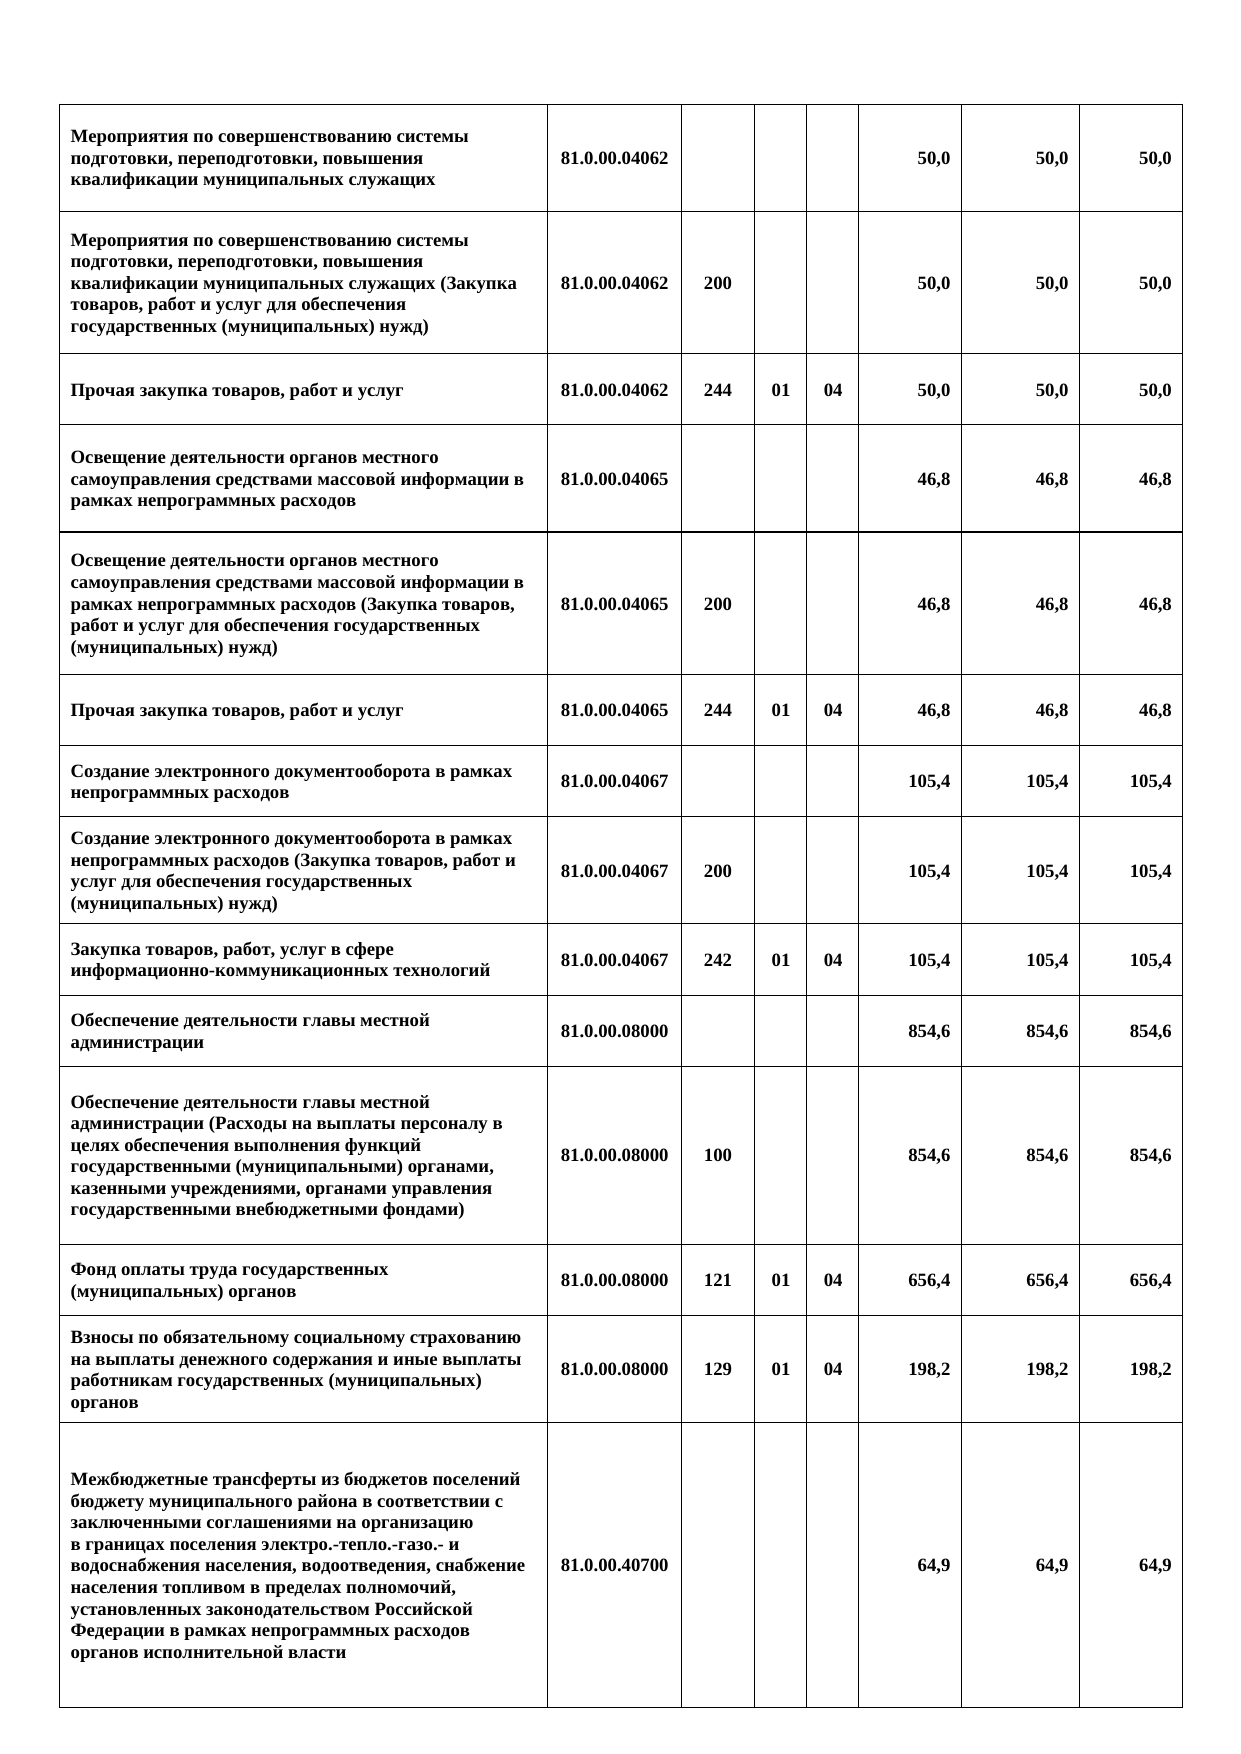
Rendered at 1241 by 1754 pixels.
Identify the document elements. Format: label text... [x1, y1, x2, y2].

table_cell 81.0.00.04065 [548, 675, 681, 745]
table_cell 81.0.00.08000 [548, 1316, 681, 1422]
table_cell 81.0.00.40700 [548, 1423, 681, 1707]
table_cell 64,9 [859, 1423, 961, 1707]
table_cell 81.0.00.04067 [548, 746, 681, 816]
table_cell 50,0 [962, 212, 1079, 353]
table_cell 04 [807, 675, 858, 745]
table_cell [807, 746, 858, 816]
table_cell 46,8 [1080, 675, 1182, 745]
table_cell 46,8 [962, 533, 1079, 674]
table_cell 200 [682, 212, 754, 353]
table_cell [807, 817, 858, 923]
table_cell 198,2 [962, 1316, 1079, 1422]
table_cell 04 [807, 354, 858, 424]
table_cell 200 [682, 533, 754, 674]
table_cell 46,8 [859, 533, 961, 674]
table_cell 244 [682, 675, 754, 745]
table_cell 81.0.00.08000 [548, 1067, 681, 1244]
table_cell Фонд оплаты труда государственных (муниципальных) органов [60, 1245, 547, 1315]
table_cell 198,2 [859, 1316, 961, 1422]
table_cell 46,8 [859, 675, 961, 745]
table_cell [755, 996, 806, 1066]
table_cell Закупка товаров, работ, услуг в сфере информационно-коммуникационных технологий [60, 924, 547, 994]
table_cell 46,8 [859, 425, 961, 531]
table_cell 04 [807, 1245, 858, 1315]
table_cell Взносы по обязательному социальному страхованию на выплаты денежного содержания и иные выплаты работникам государственных (муниципальных) органов [60, 1316, 547, 1422]
table_cell 105,4 [962, 817, 1079, 923]
table_cell Прочая закупка товаров, работ и услуг [60, 354, 547, 424]
table_cell [682, 996, 754, 1066]
table_cell [807, 425, 858, 531]
table_cell 01 [755, 675, 806, 745]
table_cell 01 [755, 1245, 806, 1315]
table_cell [755, 212, 806, 353]
table_cell 129 [682, 1316, 754, 1422]
table_cell [807, 105, 858, 211]
table_cell 854,6 [859, 996, 961, 1066]
table_cell 656,4 [962, 1245, 1079, 1315]
table_cell 200 [682, 817, 754, 923]
table_cell Освещение деятельности органов местного самоуправления средствами массовой информации в рамках непрограммных расходов (Закупка товаров, работ и услуг для обеспечения государственных (муниципальных) нужд) [60, 533, 547, 674]
table_cell 81.0.00.04065 [548, 425, 681, 531]
table_cell [682, 746, 754, 816]
table_cell 854,6 [1080, 1067, 1182, 1244]
table_cell 81.0.00.04062 [548, 354, 681, 424]
table_cell 64,9 [962, 1423, 1079, 1707]
table_cell Мероприятия по совершенствованию системы подготовки, переподготовки, повышения квалификации муниципальных служащих [60, 105, 547, 211]
table_cell [682, 1423, 754, 1707]
table_cell [807, 996, 858, 1066]
table_cell 50,0 [859, 354, 961, 424]
table_cell 242 [682, 924, 754, 994]
table_cell Обеспечение деятельности главы местной администрации (Расходы на выплаты персоналу в целях обеспечения выполнения функций государственными (муниципальными) органами, казенными учреждениями, органами управления государственными внебюджетными фондами) [60, 1067, 547, 1244]
table_cell [755, 817, 806, 923]
table_cell 50,0 [962, 105, 1079, 211]
table_cell 105,4 [859, 746, 961, 816]
table_cell 854,6 [962, 1067, 1079, 1244]
table_cell Создание электронного документооборота в рамках непрограммных расходов [60, 746, 547, 816]
table_cell 50,0 [1080, 212, 1182, 353]
table_cell Мероприятия по совершенствованию системы подготовки, переподготовки, повышения квалификации муниципальных служащих (Закупка товаров, работ и услуг для обеспечения государственных (муниципальных) нужд) [60, 212, 547, 353]
table_cell 105,4 [1080, 746, 1182, 816]
table_cell 105,4 [1080, 817, 1182, 923]
table_cell 81.0.00.04067 [548, 924, 681, 994]
table_cell 04 [807, 1316, 858, 1422]
table_cell [682, 105, 754, 211]
table_cell Прочая закупка товаров, работ и услуг [60, 675, 547, 745]
table_cell Межбюджетные трансферты из бюджетов поселений бюджету муниципального района в соответствии с заключенными соглашениями на организацию в границах поселения электро.-тепло.-газо.- и водоснабжения населения, водоотведения, снабжение населения топливом в пределах полномочий, установленных законодательством Российской Федерации в рамках непрограммных расходов органов исполнительной власти [60, 1423, 547, 1707]
table_cell 854,6 [859, 1067, 961, 1244]
table_cell [807, 533, 858, 674]
table_cell [807, 212, 858, 353]
table_cell 105,4 [859, 817, 961, 923]
table_cell [755, 425, 806, 531]
table_cell 04 [807, 924, 858, 994]
table_cell 244 [682, 354, 754, 424]
table_cell 50,0 [1080, 354, 1182, 424]
table_cell 01 [755, 924, 806, 994]
table_cell [807, 1067, 858, 1244]
table_cell [682, 425, 754, 531]
table_cell Освещение деятельности органов местного самоуправления средствами массовой информации в рамках непрограммных расходов [60, 425, 547, 531]
table_cell 50,0 [859, 105, 961, 211]
table_cell 64,9 [1080, 1423, 1182, 1707]
table_cell 121 [682, 1245, 754, 1315]
table_cell 81.0.00.04062 [548, 212, 681, 353]
table_cell 198,2 [1080, 1316, 1182, 1422]
table_cell Создание электронного документооборота в рамках непрограммных расходов (Закупка товаров, работ и услуг для обеспечения государственных (муниципальных) нужд) [60, 817, 547, 923]
table_cell [755, 533, 806, 674]
table_cell 854,6 [962, 996, 1079, 1066]
table_cell 81.0.00.08000 [548, 1245, 681, 1315]
table_cell 01 [755, 1316, 806, 1422]
table_cell 46,8 [962, 675, 1079, 745]
table_cell 50,0 [1080, 105, 1182, 211]
table_cell 50,0 [859, 212, 961, 353]
table_cell 656,4 [1080, 1245, 1182, 1315]
table_cell [755, 1067, 806, 1244]
table_cell 01 [755, 354, 806, 424]
table_cell 656,4 [859, 1245, 961, 1315]
table_cell 81.0.00.04065 [548, 533, 681, 674]
table_cell 105,4 [859, 924, 961, 994]
table_cell 46,8 [1080, 425, 1182, 531]
table_cell 105,4 [1080, 924, 1182, 994]
table_cell Обеспечение деятельности главы местной администрации [60, 996, 547, 1066]
table_cell 100 [682, 1067, 754, 1244]
table_cell [807, 1423, 858, 1707]
table_cell [755, 746, 806, 816]
table_cell [755, 1423, 806, 1707]
table_cell 50,0 [962, 354, 1079, 424]
table_cell [755, 105, 806, 211]
table_cell 46,8 [1080, 533, 1182, 674]
table_cell 105,4 [962, 924, 1079, 994]
table_cell 81.0.00.04067 [548, 817, 681, 923]
table_cell 81.0.00.08000 [548, 996, 681, 1066]
table_cell 854,6 [1080, 996, 1182, 1066]
table_cell 46,8 [962, 425, 1079, 531]
table_cell 105,4 [962, 746, 1079, 816]
table_cell 81.0.00.04062 [548, 105, 681, 211]
